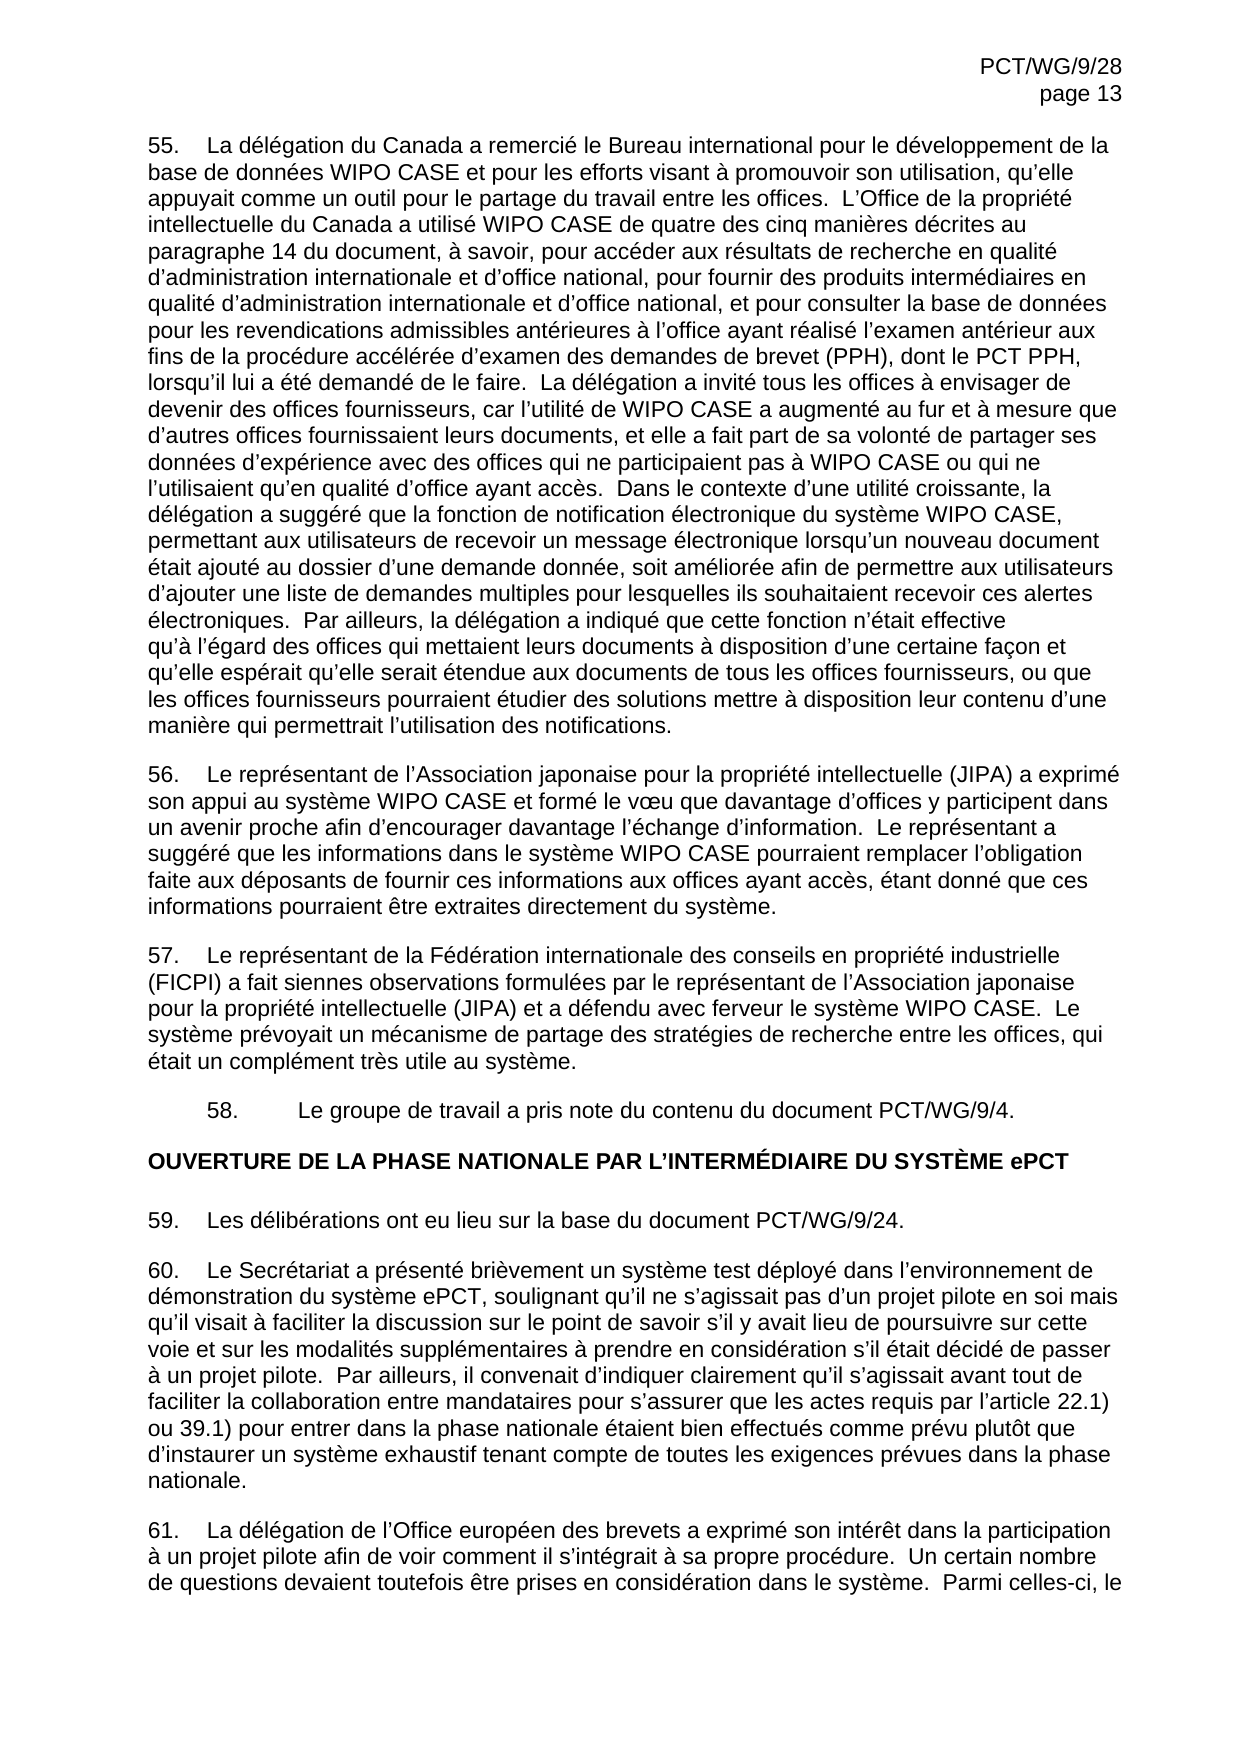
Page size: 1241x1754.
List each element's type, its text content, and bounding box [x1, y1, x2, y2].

text Le représentant de l’Association japonaise pour la propriété intellectuelle (JIPA) a exprimé son appui au système WIPO CASE et formé le vœu que davantage d’offices y participent dans un avenir proche afin d’encourager davantage l’échange d’information. Le représentant a suggéré que les informations dans le système WIPO CASE pourraient remplacer l’obligation faite aux déposants de fournir ces informations aux offices ayant accès, étant donné que ces informations pourraient être extraites directement du système. [148, 761, 1122, 919]
subtitle Ouverture de la phase nationale par l’intermÉdiaire du systÈme ePCT [148, 1148, 1122, 1175]
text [148, 1517, 1122, 1596]
text La délégation du Canada a remercié le Bureau international pour le développement de la base de données WIPO CASE et pour les efforts visant à promouvoir son utilisation, qu’elle appuyait comme un outil pour le partage du travail entre les offices. L’Office de la propriété intellectuelle du Canada a utilisé WIPO CASE de quatre des cinq manières décrites au paragraphe 14 du document, à savoir, pour accéder aux résultats de recherche en qualité d’administration internationale et d’office national, pour fournir des produits intermédiaires en qualité d’administration internationale et d’office national, et pour consulter la base de données pour les revendications admissibles antérieures à l’office ayant réalisé l’examen antérieur aux fins de la procédure accélérée d’examen des demandes de brevet (PPH), dont le PCT PPH, lorsqu’il lui a été demandé de le faire. La délégation a invité tous les offices à envisager de devenir des offices fournisseurs, car l’utilité de WIPO CASE a augmenté au fur et à mesure que d’autres offices fournissaient leurs documents, et elle a fait part de sa volonté de partager ses données d’expérience avec des offices qui ne participaient pas à WIPO CASE ou qui ne l’utilisaient qu’en qualité d’office ayant accès. Dans le contexte d’une utilité croissante, la délégation a suggéré que la fonction de notification électronique du système WIPO CASE, permettant aux utilisateurs de recevoir un message électronique lorsqu’un nouveau document était ajouté au dossier d’une demande donnée, soit améliorée afin de permettre aux utilisateurs d’ajouter une liste de demandes multiples pour lesquelles ils souhaitaient recevoir ces alertes électroniques. Par ailleurs, la délégation a indiqué que cette fonction n’était effective qu’à l’égard des offices qui mettaient leurs documents à disposition d’une certaine façon et qu’elle espérait qu’elle serait étendue aux documents de tous les offices fournisseurs, ou que les offices fournisseurs pourraient étudier des solutions mettre à disposition leur contenu d’une manière qui permettrait l’utilisation des notifications. [148, 132, 1122, 738]
text Le Secrétariat a présenté brièvement un système test déployé dans l’environnement de démonstration du système ePCT, soulignant qu’il ne s’agissait pas d’un projet pilote en soi mais qu’il visait à faciliter la discussion sur le point de savoir s’il y avait lieu de poursuivre sur cette voie et sur les modalités supplémentaires à prendre en considération s’il était décidé de passer à un projet pilote. Par ailleurs, il convenait d’indiquer clairement qu’il s’agissait avant tout de faciliter la collaboration entre mandataires pour s’assurer que les actes requis par l’article 22.1) ou 39.1) pour entrer dans la phase nationale étaient bien effectués comme prévu plutôt que d’instaurer un système exhaustif tenant compte de toutes les exigences prévues dans la phase nationale. [148, 1257, 1122, 1494]
text Le représentant de la Fédération internationale des conseils en propriété industrielle (FICPI) a fait siennes observations formulées par le représentant de l’Association japonaise pour la propriété intellectuelle (JIPA) et a défendu avec ferveur le système WIPO CASE. Le système prévoyait un mécanisme de partage des stratégies de recherche entre les offices, qui était un complément très utile au système. [148, 942, 1122, 1074]
text Les délibérations ont eu lieu sur la base du document PCT/WG/9/24. [148, 1207, 1122, 1234]
text Le groupe de travail a pris note du contenu du document PCT/WG/9/4. [207, 1097, 1122, 1123]
